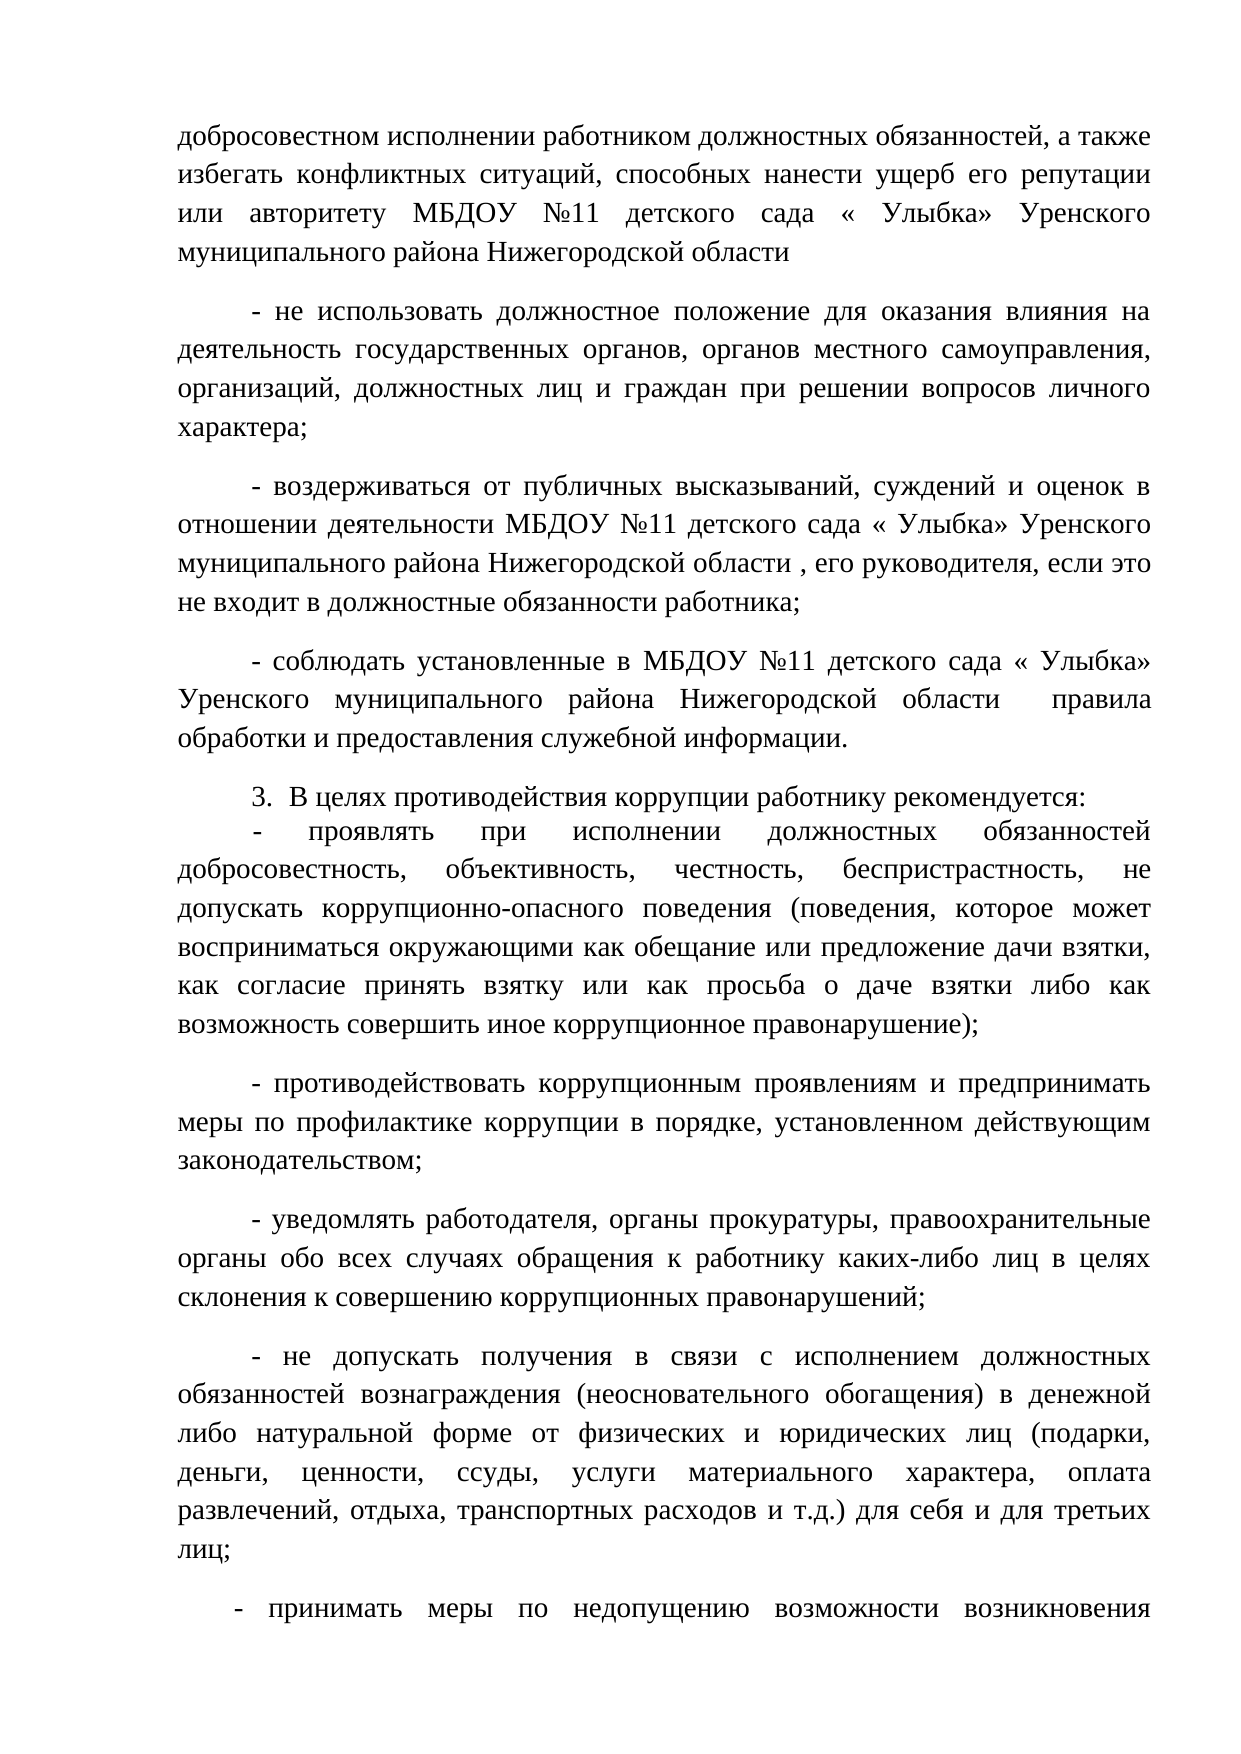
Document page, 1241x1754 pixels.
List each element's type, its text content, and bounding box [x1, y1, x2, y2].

text - проявлять при исполнении должностных обязанностей добросовестность, объективность, честность, беспристрастность, не допускать коррупционно-опасного поведения (поведения, которое может восприниматься окружающими как обещание или предложение дачи взятки, как согласие принять взятку или как просьба о даче взятки либо как возможность совершить иное коррупционное правонарушение); [177, 813, 1152, 1039]
list В целях противодействия коррупции работнику рекомендуется: [251, 779, 1152, 813]
text - не использовать должностное положение для оказания влияния на деятельность государственных органов, органов местного самоуправления, организаций, должностных лиц и граждан при решении вопросов личного характера; [177, 293, 1152, 442]
text - воздерживаться от публичных высказываний, суждений и оценок в отношении деятельности МБДОУ №11 детского сада « Улыбка» Уренского муниципального района Нижегородской области , его руководителя, если это не входит в должностные обязанности работника; [177, 468, 1152, 617]
text - соблюдать установленные в МБДОУ №11 детского сада « Улыбка» Уренского муниципального района Нижегородской области правила обработки и предоставления служебной информации. [177, 643, 1152, 754]
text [177, 1590, 1152, 1624]
text - уведомлять работодателя, органы прокуратуры, правоохранительные органы обо всех случаях обращения к работнику каких-либо лиц в целях склонения к совершению коррупционных правонарушений; [177, 1202, 1152, 1312]
text - не допускать получения в связи с исполнением должностных обязанностей вознаграждения (неосновательного обогащения) в денежной либо натуральной форме от физических и юридических лиц (подарки, деньги, ценности, ссуды, услуги материального характера, оплата развлечений, отдыха, транспортных расходов и т.д.) для себя и для третьих лиц; [177, 1338, 1152, 1564]
text - противодействовать коррупционным проявлениям и предпринимать меры по профилактике коррупции в порядке, установленном действующим законодательством; [177, 1065, 1152, 1176]
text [177, 118, 1152, 267]
